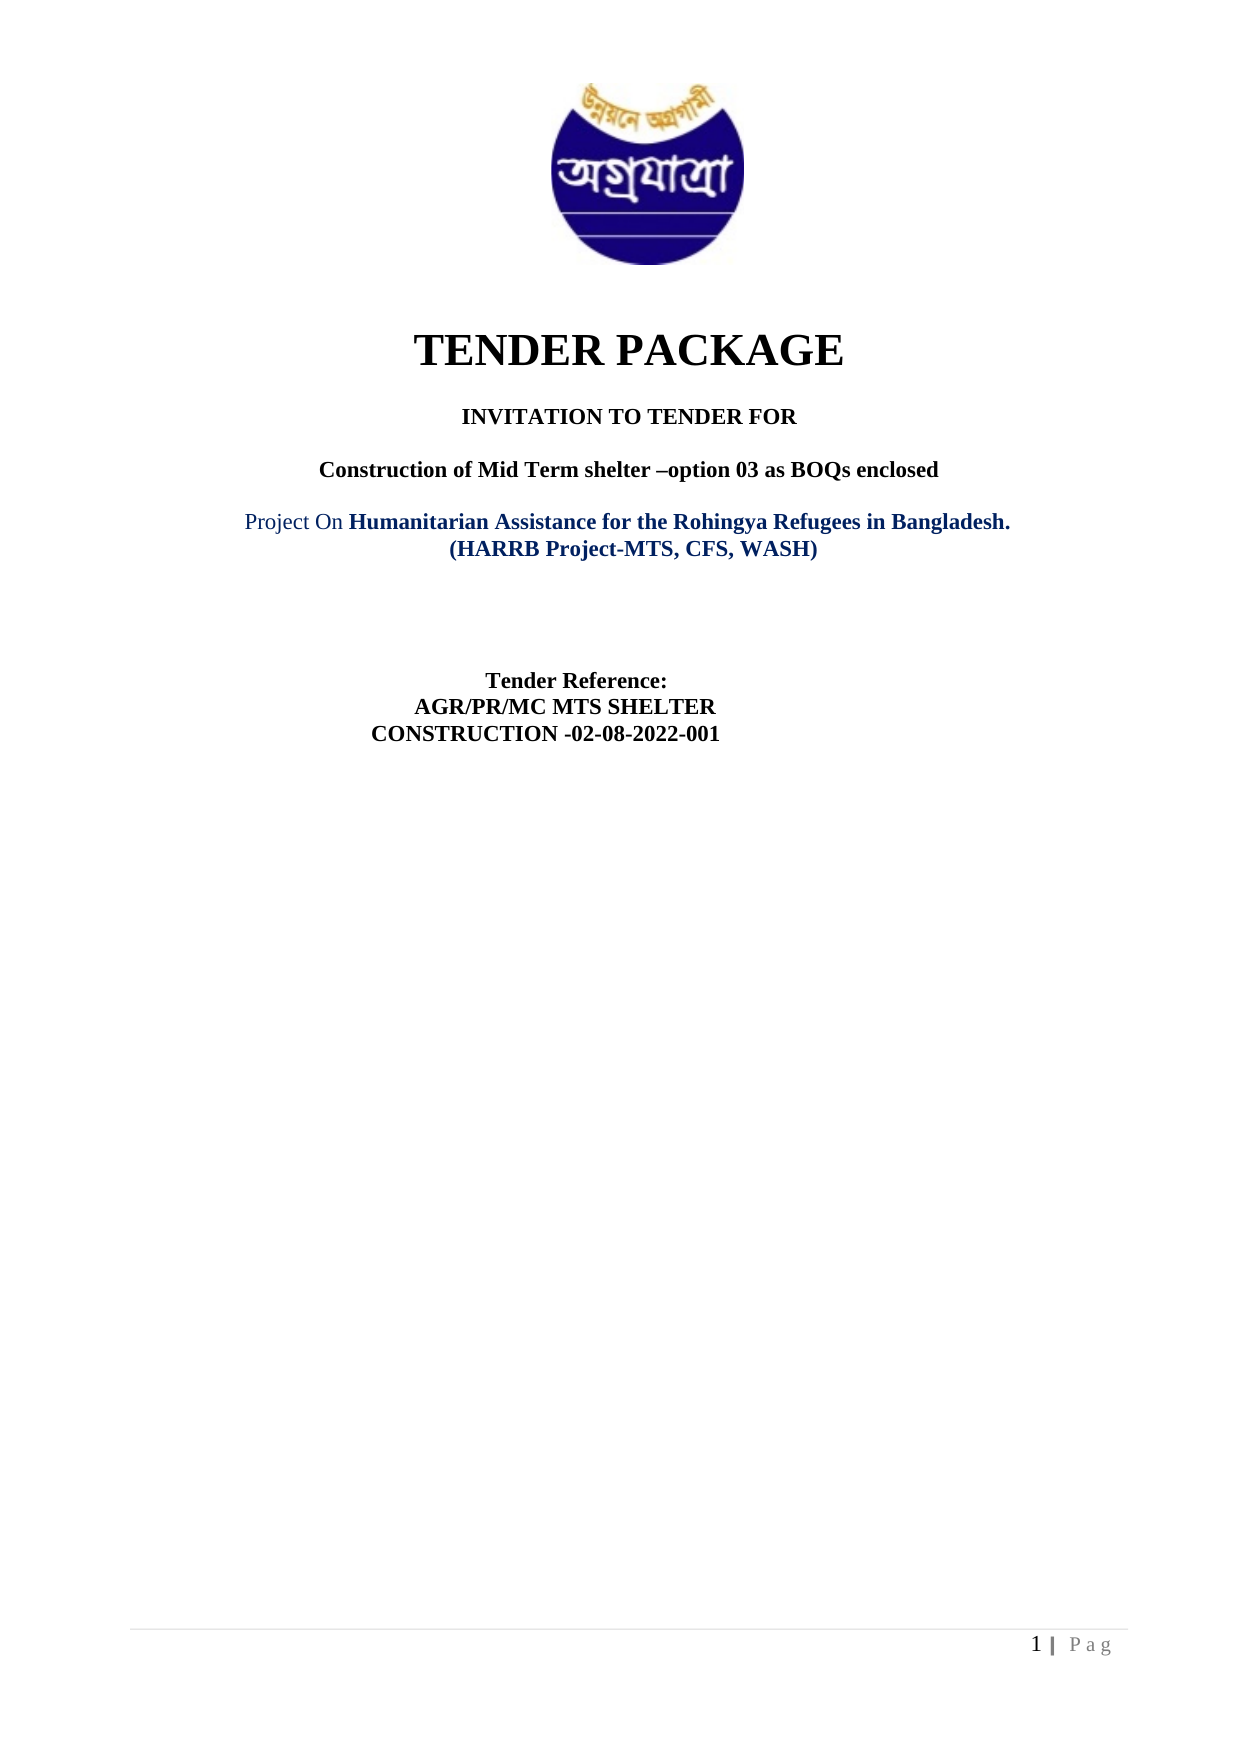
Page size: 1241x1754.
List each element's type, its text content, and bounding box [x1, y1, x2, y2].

text Construction of Mid Term shelter –option 03 as BOQs enclosed [153, 456, 1105, 482]
picture [551, 83, 744, 265]
text CONSTRUCTION -02-08-2022-001 [96, 719, 721, 746]
text Project On Humanitarian Assistance for the Rohingya Refugees in Bangladesh. (HARRB Project-MTS, CFS, WASH) [96, 508, 1165, 561]
subtitle INVITATION TO TENDER FOR [153, 403, 1105, 429]
text Tender Reference: [96, 667, 721, 693]
text AGR/PR/MC MTS SHELTER [96, 693, 721, 719]
title TENDER PACKAGE [153, 323, 1105, 375]
